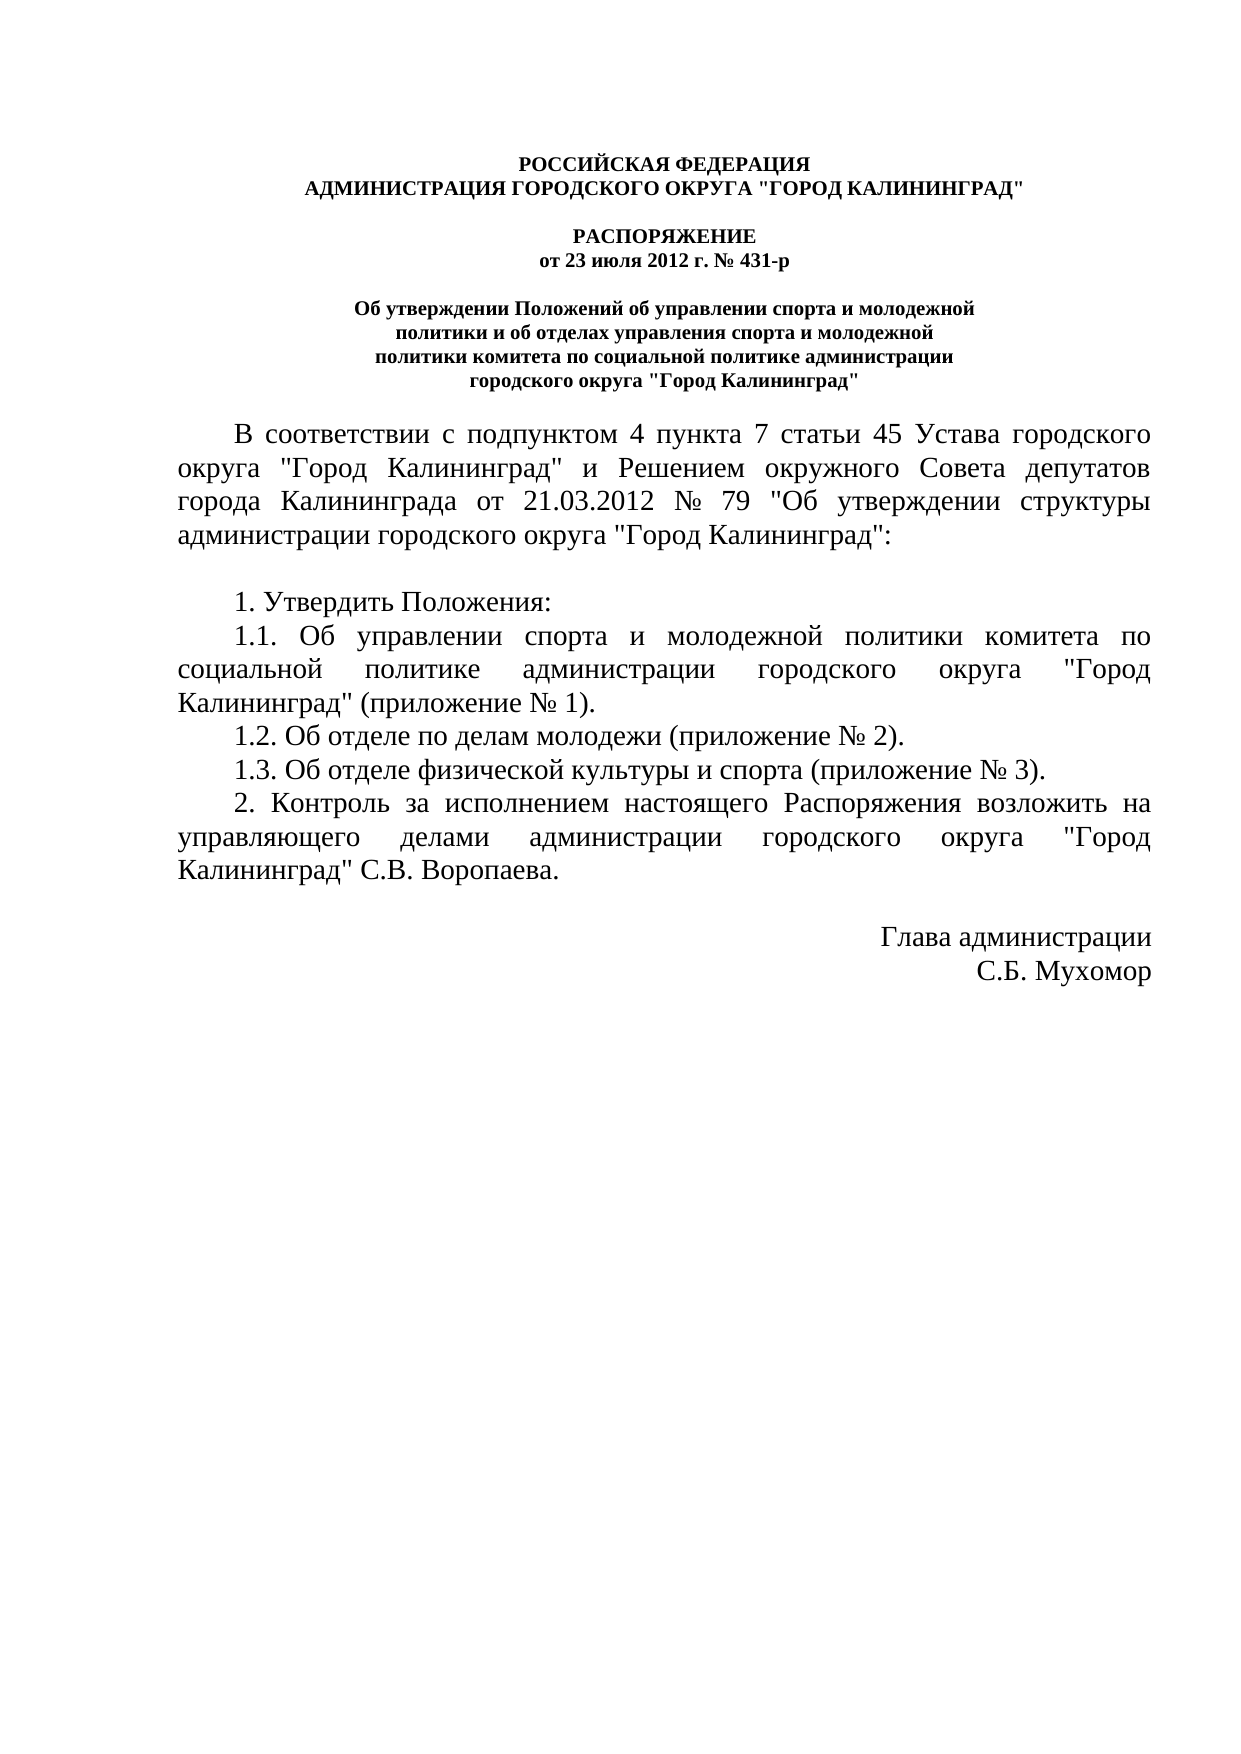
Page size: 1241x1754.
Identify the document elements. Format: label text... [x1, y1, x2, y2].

text 1. Утвердить Положения: [177, 584, 1152, 618]
title городского округа "Город Калининград" [177, 368, 1152, 392]
title РАСПОРЯЖЕНИЕ [177, 224, 1152, 248]
title Об утверждении Положений об управлении спорта и молодежной [177, 296, 1152, 320]
text С.Б. Мухомор [177, 953, 1152, 987]
title от 23 июля 2012 г. № 431-р [177, 248, 1152, 272]
text 1.3. Об отделе физической культуры и спорта (приложение № 3). [177, 752, 1152, 785]
title политики и об отделах управления спорта и молодежной [177, 320, 1152, 344]
text 2. Контроль за исполнением настоящего Распоряжения возложить на управляющего делами администрации городского округа "Город Калининград" С.В. Воропаева. [177, 785, 1152, 886]
title АДМИНИСТРАЦИЯ ГОРОДСКОГО ОКРУГА "ГОРОД КАЛИНИНГРАД" [177, 176, 1152, 200]
title политики комитета по социальной политике администрации [177, 344, 1152, 368]
title РОССИЙСКАЯ ФЕДЕРАЦИЯ [177, 152, 1152, 176]
text 1.1. Об управлении спорта и молодежной политики комитета по социальной политике администрации городского округа "Город Калининград" (приложение № 1). [177, 618, 1152, 718]
text 1.2. Об отделе по делам молодежи (приложение № 2). [177, 718, 1152, 752]
text В соответствии с подпунктом 4 пункта 7 статьи 45 Устава городского округа "Город Калининград" и Решением окружного Совета депутатов города Калининграда от 21.03.2012 № 79 "Об утверждении структуры администрации городского округа "Город Калининград": [177, 416, 1152, 551]
text Глава администрации [177, 919, 1152, 953]
